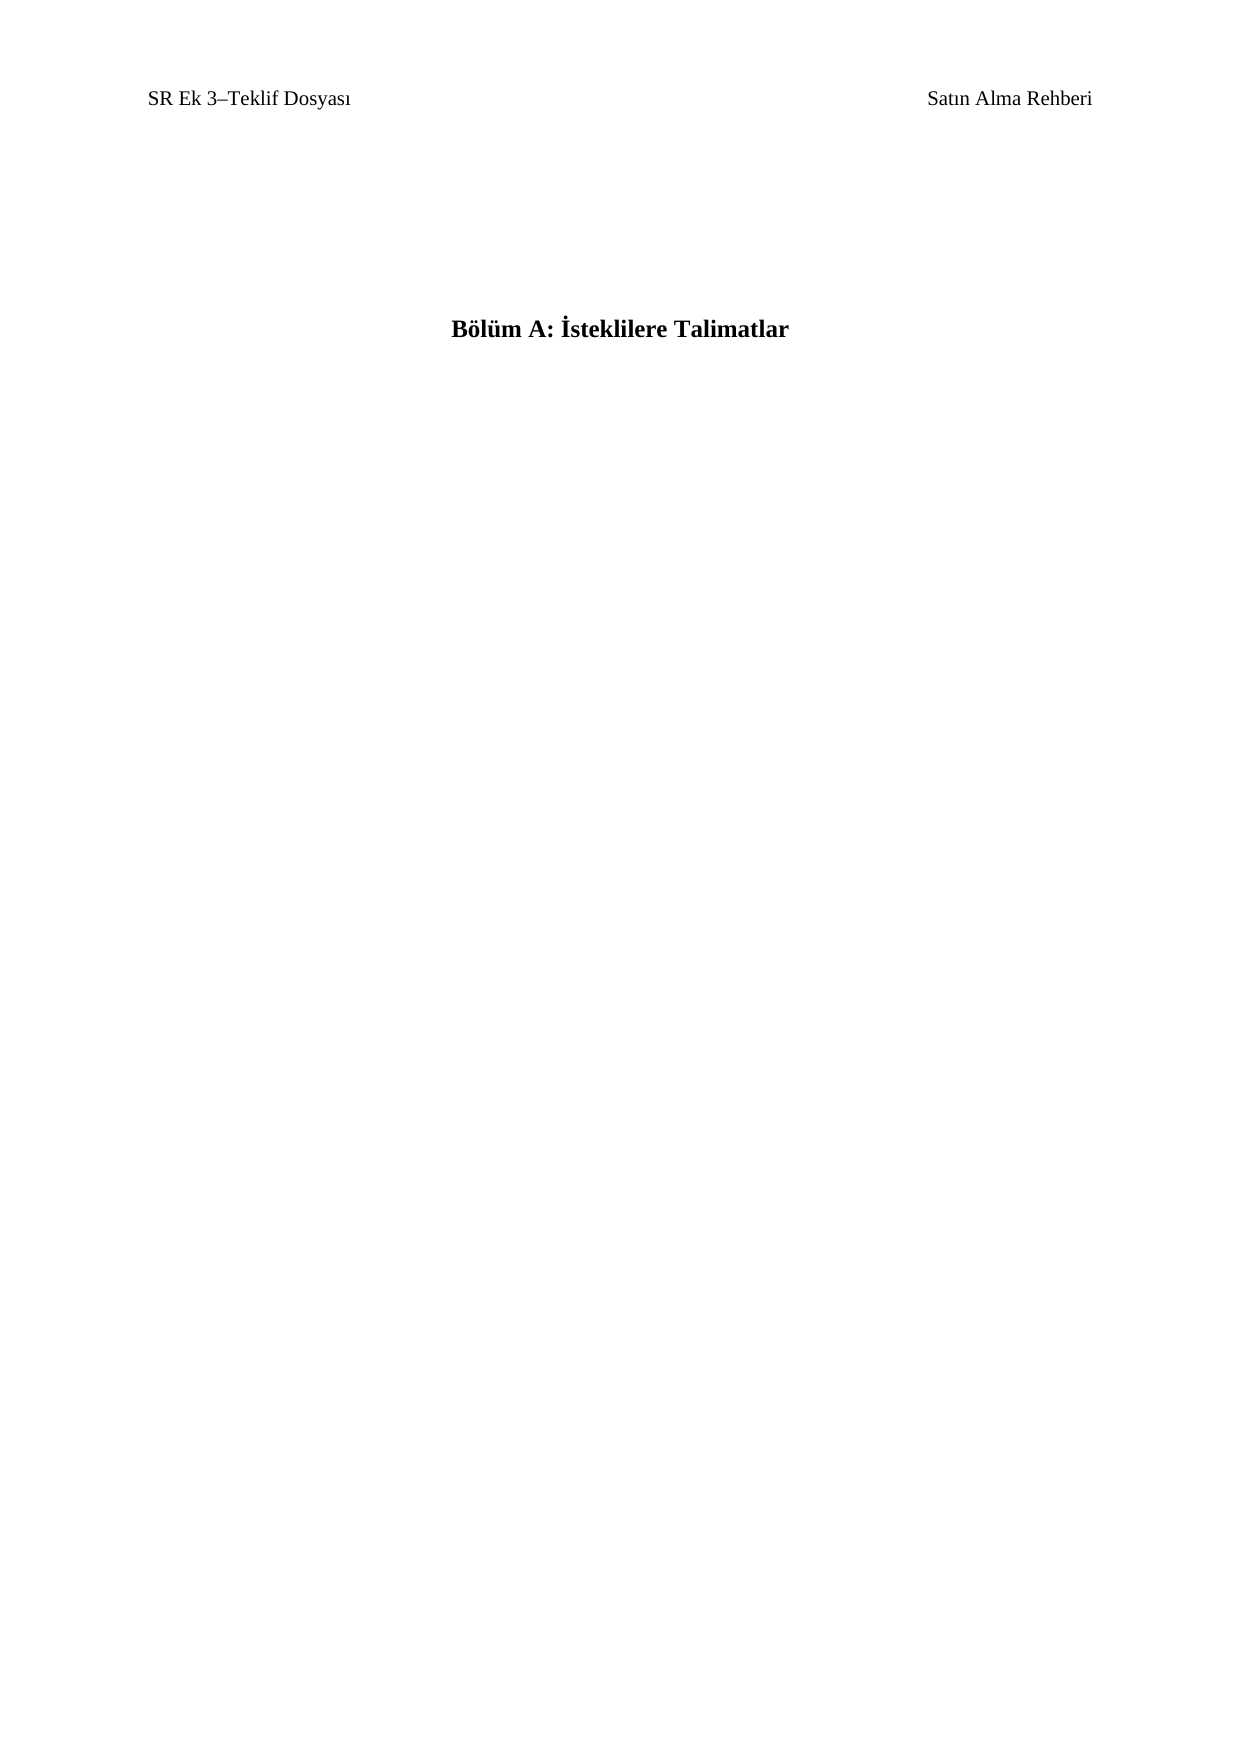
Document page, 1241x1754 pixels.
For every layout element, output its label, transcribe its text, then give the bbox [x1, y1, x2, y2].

subtitle Bölüm A: İsteklilere Talimatlar [148, 314, 1093, 343]
